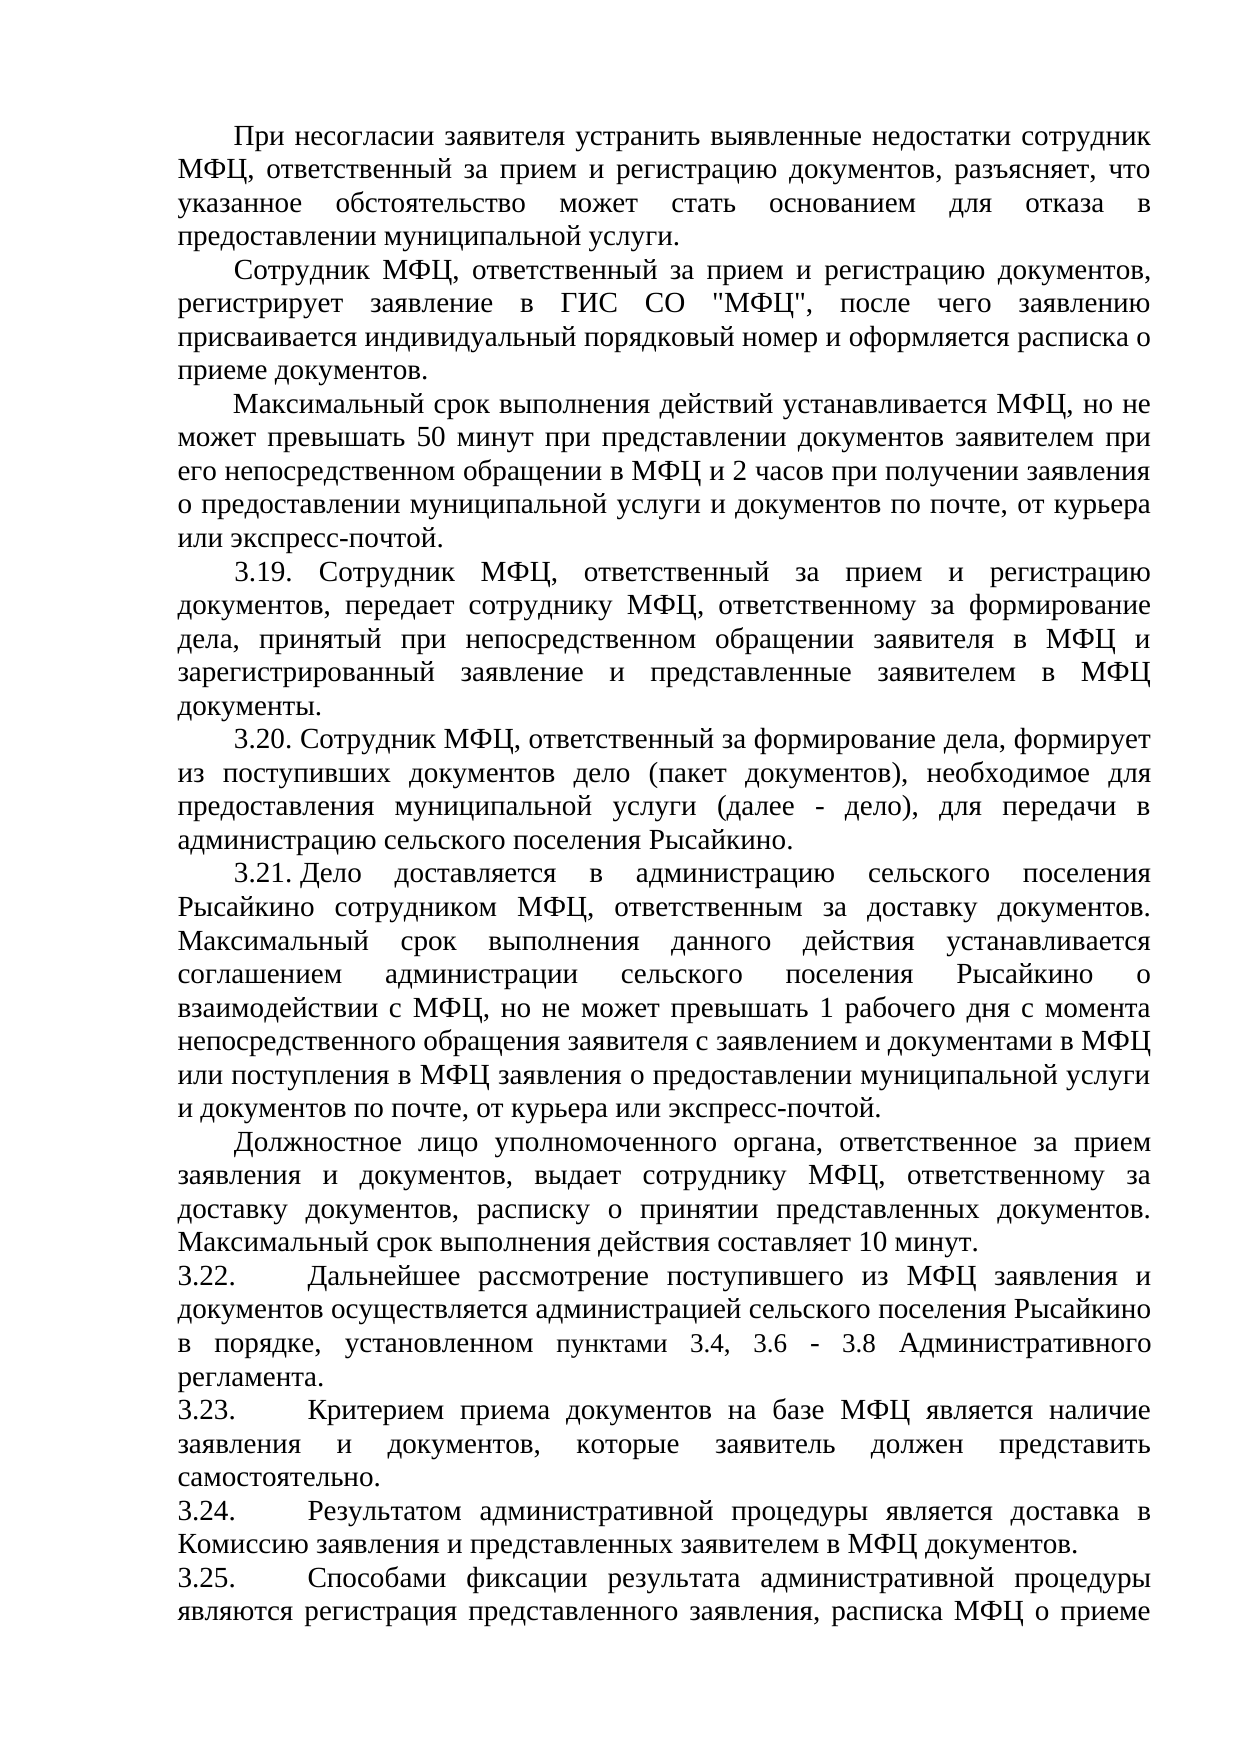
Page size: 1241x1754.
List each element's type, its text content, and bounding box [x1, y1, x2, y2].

list Результатом административной процедуры является доставка в Комиссию заявления и представленных заявителем в МФЦ документов. [177, 1493, 1152, 1560]
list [177, 1560, 1152, 1627]
list Дело доставляется в администрацию сельского поселения Рысайкино сотрудником МФЦ, ответственным за доставку документов. Максимальный срок выполнения данного действия устанавливается соглашением администрации сельского поселения Рысайкино о взаимодействии с МФЦ, но не может превышать 1 рабочего дня с момента непосредственного обращения заявителя с заявлением и документами в МФЦ или поступления в МФЦ заявления о предоставлении муниципальной услуги и документов по почте, от курьера или экспресс-почтой. [177, 856, 1152, 1124]
list Критерием приема документов на базе МФЦ является наличие заявления и документов, которые заявитель должен представить самостоятельно. [177, 1393, 1152, 1493]
text Максимальный срок выполнения действий устанавливается МФЦ, но не может превышать 50 минут при представлении документов заявителем при его непосредственном обращении в МФЦ и 2 часов при получении заявления о предоставлении муниципальной услуги и документов по почте, от курьера или экспресс-почтой. [177, 386, 1152, 554]
text 3.19. Сотрудник МФЦ, ответственный за прием и регистрацию документов, передает сотруднику МФЦ, ответственному за формирование дела, принятый при непосредственном обращении заявителя в МФЦ и зарегистрированный заявление и представленные заявителем в МФЦ документы. [177, 554, 1152, 722]
text Должностное лицо уполномоченного органа, ответственное за прием заявления и документов, выдает сотруднику МФЦ, ответственному за доставку документов, расписку о принятии представленных документов. Максимальный срок выполнения действия составляет 10 минут. [177, 1124, 1152, 1258]
text При несогласии заявителя устранить выявленные недостатки сотрудник МФЦ, ответственный за прием и регистрацию документов, разъясняет, что указанное обстоятельство может стать основанием для отказа в предоставлении муниципальной услуги. [177, 118, 1152, 252]
text Сотрудник МФЦ, ответственный за прием и регистрацию документов, регистрирует заявление в ГИС СО "МФЦ", после чего заявлению присваивается индивидуальный порядковый номер и оформляется расписка о приеме документов. [177, 252, 1152, 386]
list Сотрудник МФЦ, ответственный за формирование дела, формирует из поступивших документов дело (пакет документов), необходимое для предоставления муниципальной услуги (далее - дело), для передачи в администрацию сельского поселения Рысайкино. [177, 722, 1152, 856]
list Дальнейшее рассмотрение поступившего из МФЦ заявления и документов осуществляется администрацией сельского поселения Рысайкино в порядке, установленном пунктами 3.4, 3.6 - 3.8 Административного регламента. [177, 1258, 1152, 1393]
